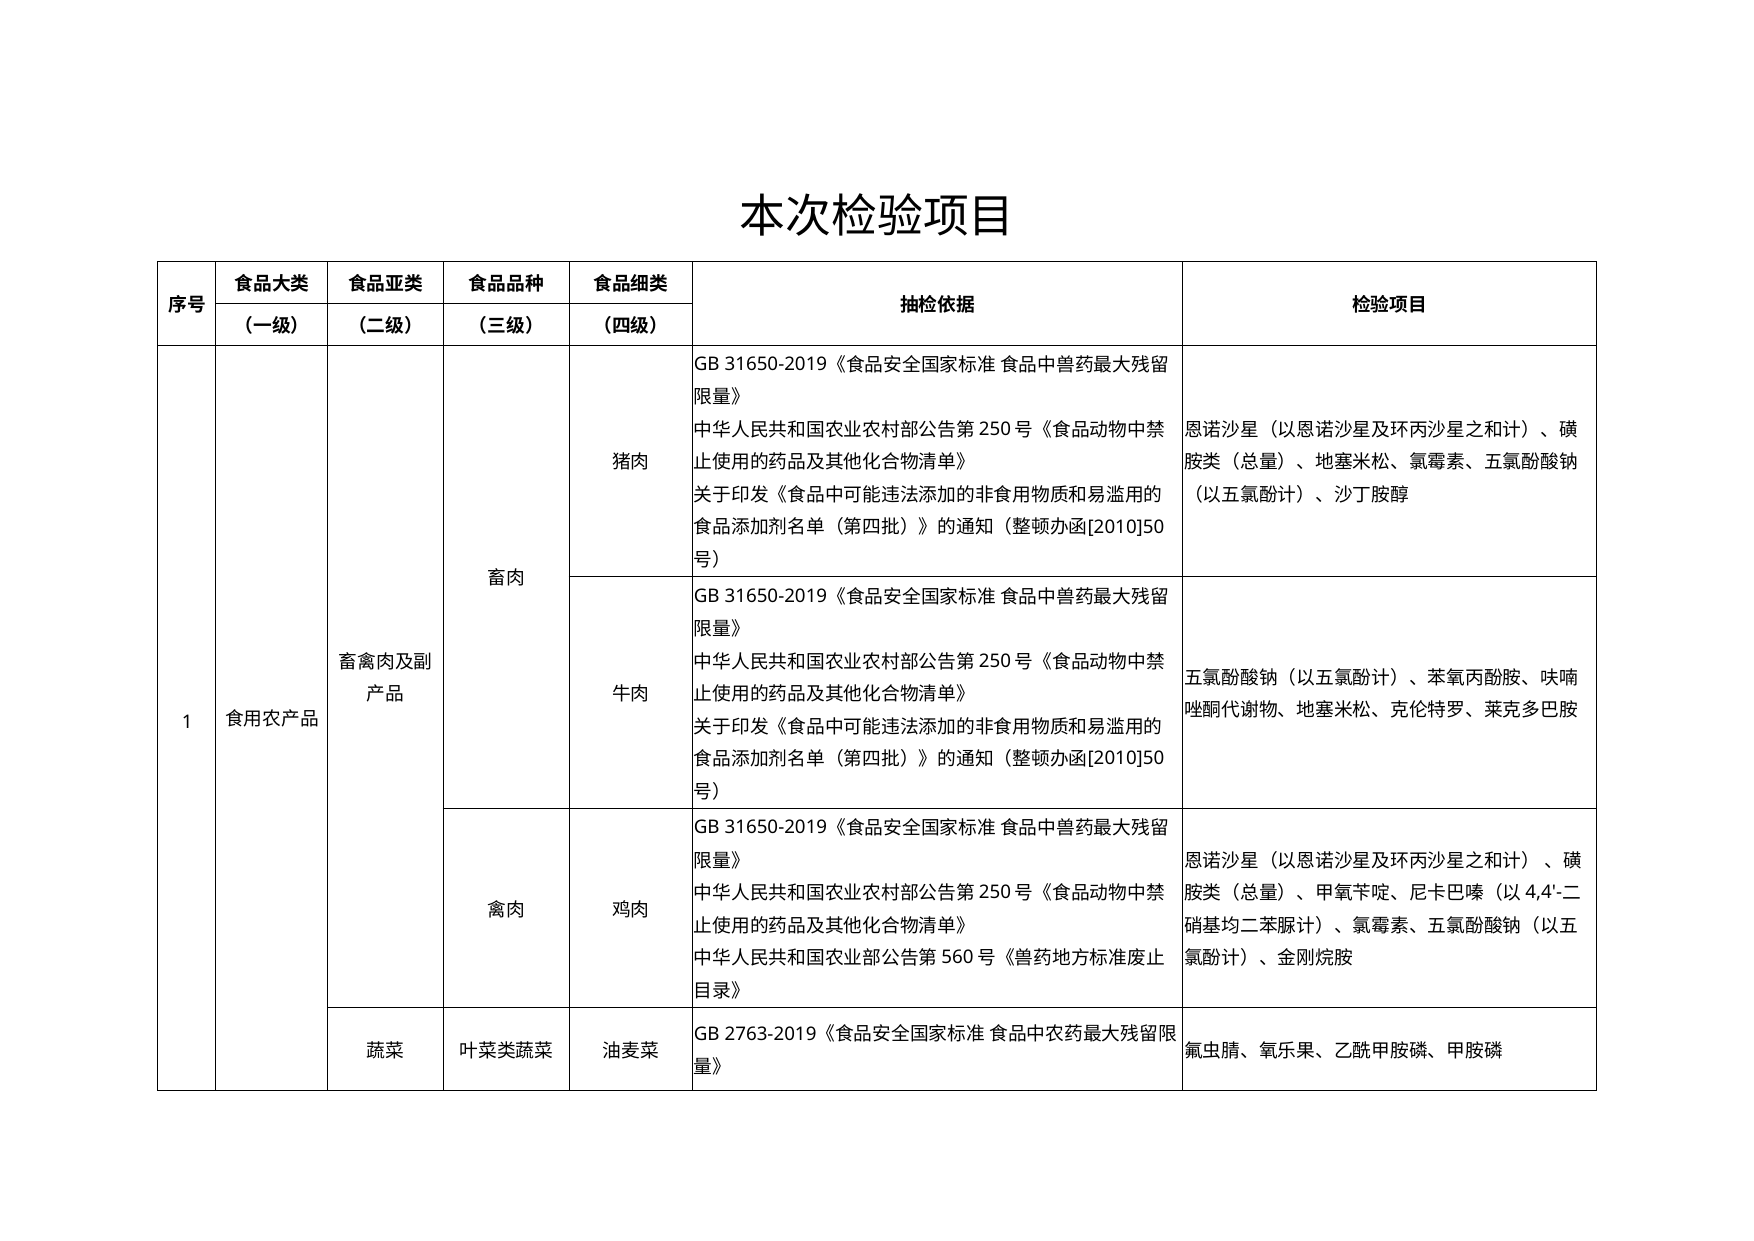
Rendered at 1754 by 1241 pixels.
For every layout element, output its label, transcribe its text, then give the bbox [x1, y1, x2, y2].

table_cell 禽肉 [444, 809, 569, 1007]
table_cell 蔬菜 [328, 1008, 443, 1090]
table_cell （四级） [570, 304, 692, 344]
table_cell GB 2763-2019《食品安全国家标准 食品中农药最大残留限量》 [693, 1008, 1182, 1090]
table_cell GB 31650-2019《食品安全国家标准 食品中兽药最大残留限量》 中华人民共和国农业农村部公告第250号《食品动物中禁止使用的药品及其他化合物清单》 关于印发《食品中可能违法添加的非食用物质和易滥用的食品添加剂名单（第四批）》的通知（整顿办函[2010]50号） [693, 577, 1182, 808]
table_header 食品品种 [444, 262, 569, 303]
table_header 检验项目 [1183, 262, 1596, 344]
table_cell 五氯酚酸钠（以五氯酚计）、苯氧丙酚胺、呋喃唑酮代谢物、地塞米松、克伦特罗、莱克多巴胺 [1183, 577, 1596, 808]
table_cell 猪肉 [570, 346, 692, 576]
table_cell （三级） [444, 304, 569, 344]
table_cell 恩诺沙星（以恩诺沙星及环丙沙星之和计） 、磺胺类（总量）、甲氧苄啶、尼卡巴嗪（以4,4'-二硝基均二苯脲计）、氯霉素、五氯酚酸钠（以五氯酚计）、金刚烷胺 [1183, 809, 1596, 1007]
table_header 抽检依据 [693, 262, 1182, 344]
table_cell 氟虫腈、氧乐果、乙酰甲胺磷、甲胺磷 [1183, 1008, 1596, 1090]
table_cell GB 31650-2019《食品安全国家标准 食品中兽药最大残留限量》 中华人民共和国农业农村部公告第250号《食品动物中禁止使用的药品及其他化合物清单》 中华人民共和国农业部公告第560号《兽药地方标准废止目录》 [693, 809, 1182, 1007]
table_cell 畜肉 [444, 346, 569, 808]
table_cell 叶菜类蔬菜 [444, 1008, 569, 1090]
table_cell 畜禽肉及副产品 [328, 346, 443, 1007]
table_cell 鸡肉 [570, 809, 692, 1007]
table_header 食品大类 [216, 262, 327, 303]
table_cell 牛肉 [570, 577, 692, 808]
table_cell （二级） [328, 304, 443, 344]
table_header 食品细类 [570, 262, 692, 303]
table_cell 食用农产品 [216, 346, 327, 1090]
table_header 序号 [158, 262, 215, 344]
text 本次检验项目 [159, 164, 1594, 261]
table_header 食品亚类 [328, 262, 443, 303]
table_cell （一级） [216, 304, 327, 344]
table_cell 恩诺沙星（以恩诺沙星及环丙沙星之和计）、磺胺类（总量）、地塞米松、氯霉素、五氯酚酸钠（以五氯酚计）、沙丁胺醇 [1183, 346, 1596, 576]
table_cell 1 [158, 346, 215, 1090]
table_cell 油麦菜 [570, 1008, 692, 1090]
table_cell GB 31650-2019《食品安全国家标准 食品中兽药最大残留限量》 中华人民共和国农业农村部公告第250号《食品动物中禁止使用的药品及其他化合物清单》 关于印发《食品中可能违法添加的非食用物质和易滥用的食品添加剂名单（第四批）》的通知（整顿办函[2010]50号） [693, 346, 1182, 576]
